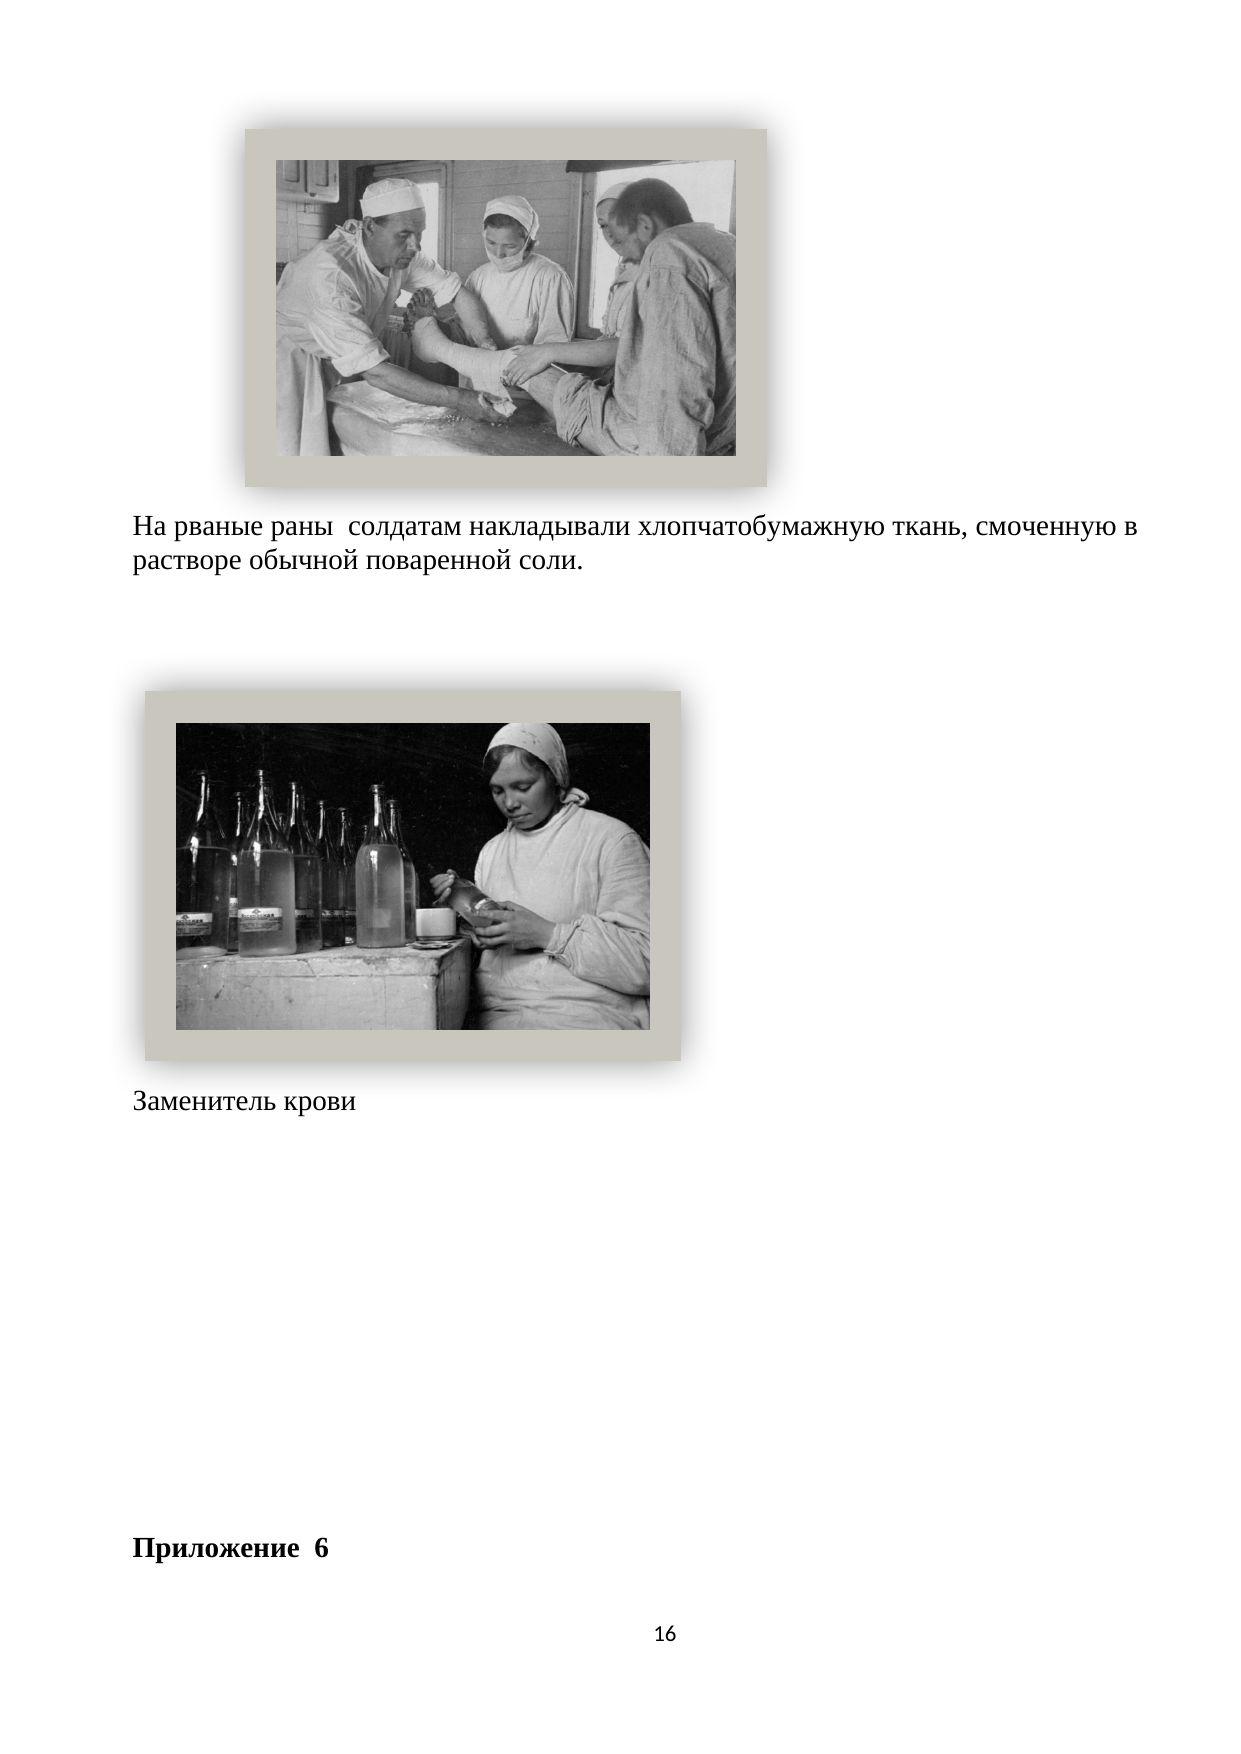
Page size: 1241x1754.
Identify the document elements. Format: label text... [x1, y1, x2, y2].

text Приложение 6 [132, 1529, 1192, 1563]
picture [276, 160, 736, 456]
picture [176, 723, 650, 1030]
text Заменитель крови [132, 1082, 1192, 1116]
text На рваные раны солдатам накладывали хлопчатобумажную ткань, смоченную в растворе обычной поваренной соли. [132, 507, 1192, 576]
